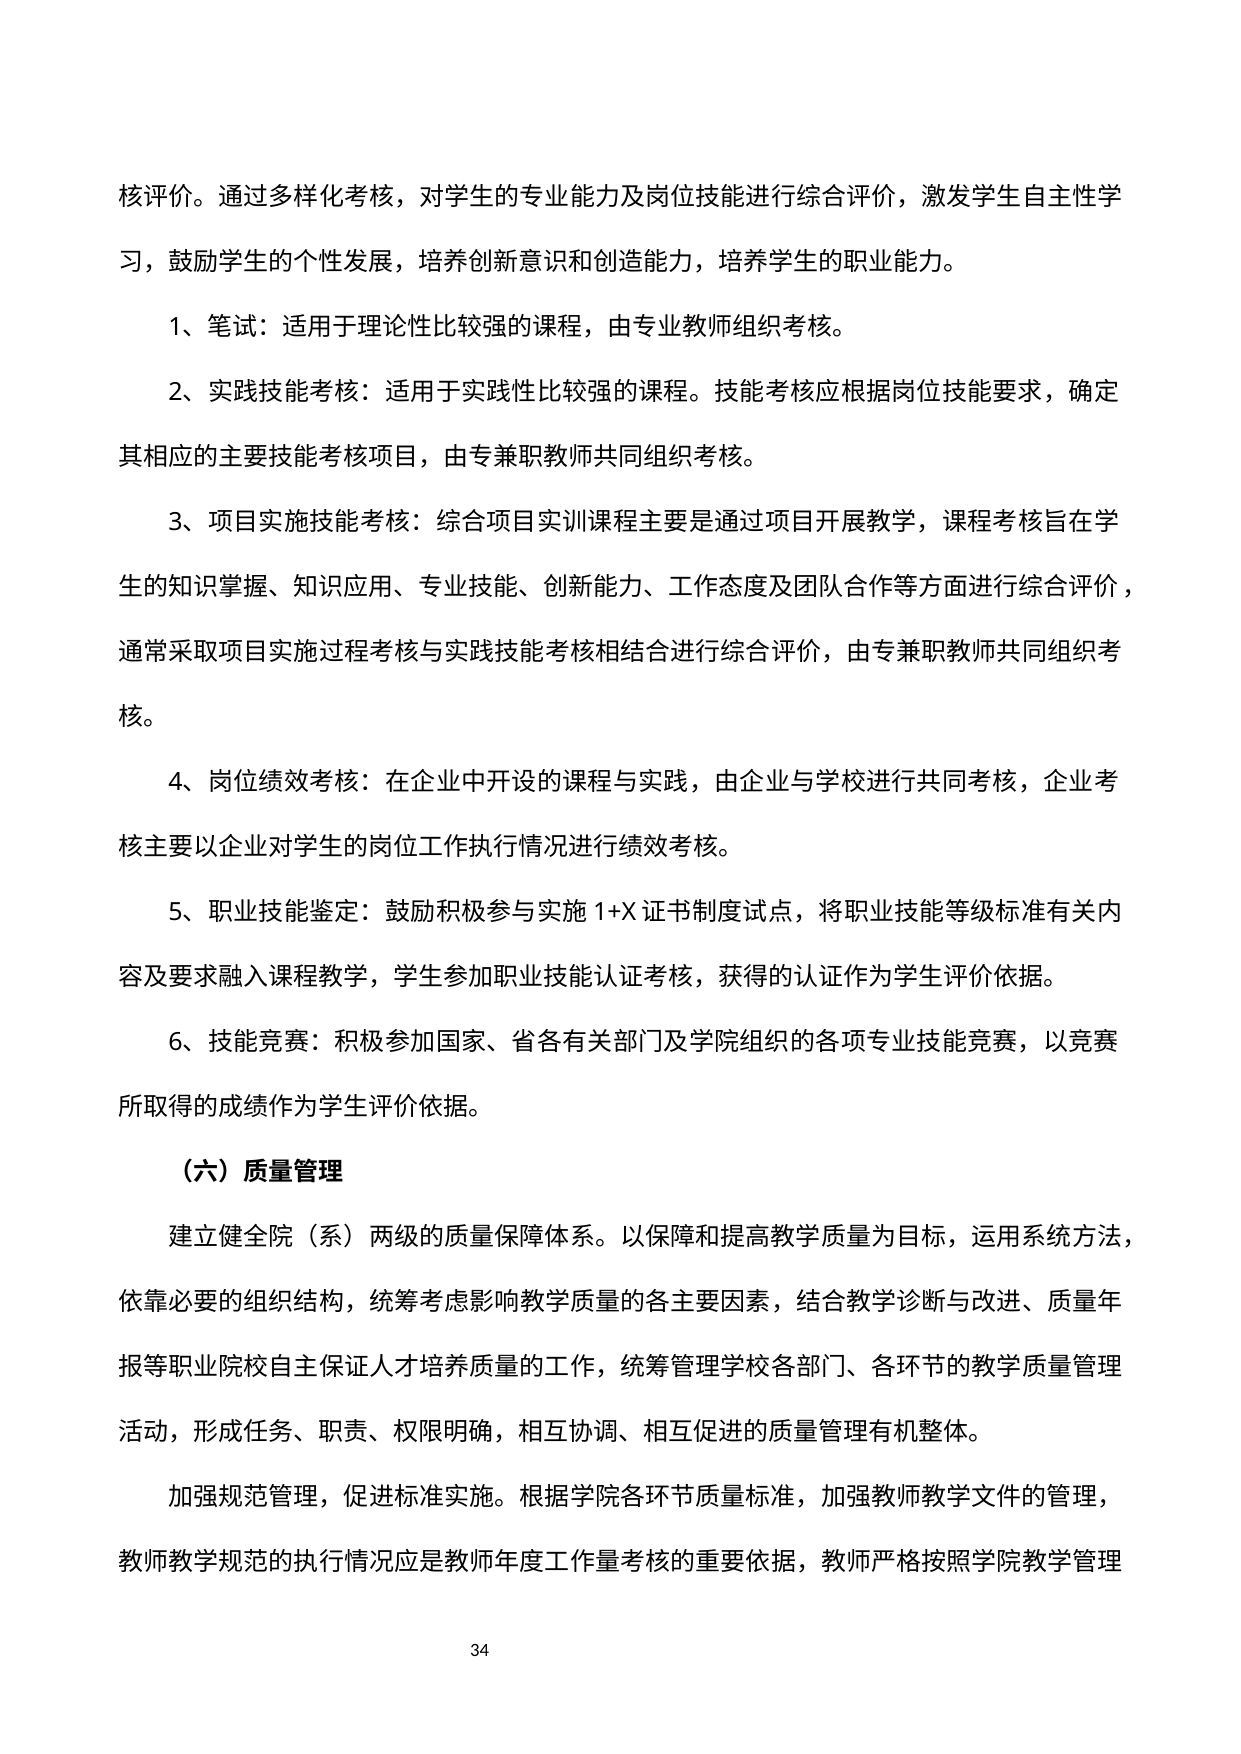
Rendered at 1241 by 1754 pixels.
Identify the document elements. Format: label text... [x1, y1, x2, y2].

text 建立健全院（系）两级的质量保障体系。以保障和提高教学质量为目标，运用系统方法，依靠必要的组织结构，统筹考虑影响教学质量的各主要因素，结合教学诊断与改进、质量年报等职业院校自主保证人才培养质量的工作，统筹管理学校各部门、各环节的教学质量管理活动，形成任务、职责、权限明确，相互协调、相互促进的质量管理有机整体。 [118, 1202, 1122, 1462]
text 3、项目实施技能考核：综合项目实训课程主要是通过项目开展教学，课程考核旨在学生的知识掌握、知识应用、专业技能、创新能力、工作态度及团队合作等方面进行综合评价，通常采取项目实施过程考核与实践技能考核相结合进行综合评价，由专兼职教师共同组织考核。 [118, 487, 1122, 747]
text 5、职业技能鉴定：鼓励积极参与实施1+X证书制度试点，将职业技能等级标准有关内容及要求融入课程教学，学生参加职业技能认证考核，获得的认证作为学生评价依据。 [118, 877, 1122, 1007]
text 2、实践技能考核：适用于实践性比较强的课程。技能考核应根据岗位技能要求，确定其相应的主要技能考核项目，由专兼职教师共同组织考核。 [118, 357, 1122, 487]
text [118, 162, 1122, 292]
text 4、岗位绩效考核：在企业中开设的课程与实践，由企业与学校进行共同考核，企业考核主要以企业对学生的岗位工作执行情况进行绩效考核。 [118, 747, 1122, 877]
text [118, 1462, 1122, 1592]
text 1、笔试：适用于理论性比较强的课程，由专业教师组织考核。 [118, 292, 1122, 357]
text （六）质量管理 [118, 1137, 1122, 1202]
text 6、技能竞赛：积极参加国家、省各有关部门及学院组织的各项专业技能竞赛，以竞赛所取得的成绩作为学生评价依据。 [118, 1007, 1122, 1137]
